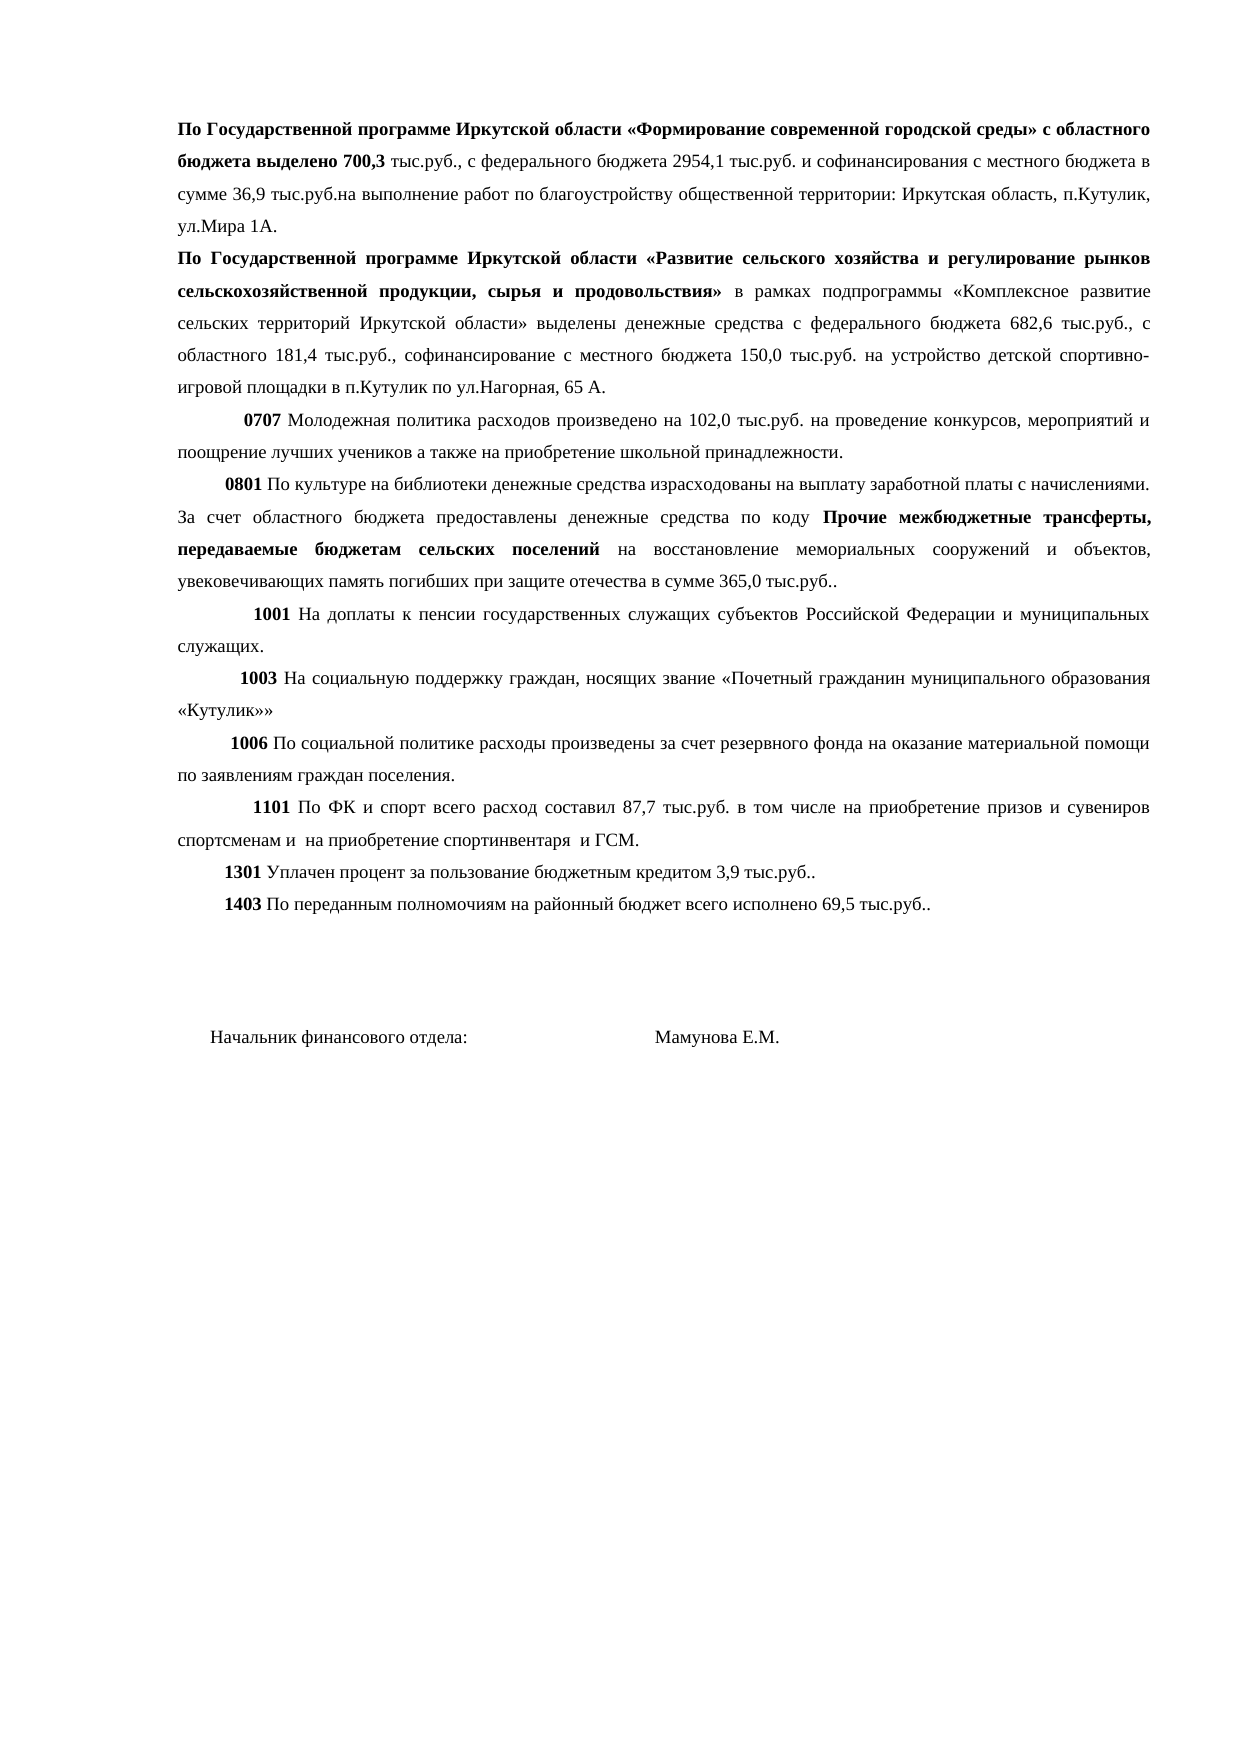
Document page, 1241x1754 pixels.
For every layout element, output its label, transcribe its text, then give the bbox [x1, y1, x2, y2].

text 1001 На доплаты к пенсии государственных служащих субъектов Российской Федерации и муниципальных служащих. [177, 602, 1152, 656]
text 0801 По культуре на библиотеки денежные средства израсходованы на выплату заработной платы с начислениями. За счет областного бюджета предоставлены денежные средства по коду Прочие межбюджетные трансферты, передаваемые бюджетам сельских поселений на восстановление мемориальных сооружений и объектов, увековечивающих память погибших при защите отечества в сумме 365,0 тыс.руб.. [177, 473, 1152, 592]
text 1003 На социальную поддержку граждан, носящих звание «Почетный гражданин муниципального образования «Кутулик»» [177, 667, 1152, 721]
text 1403 По переданным полномочиям на районный бюджет всего исполнено 69,5 тыс.руб.. [177, 893, 1152, 915]
text По Государственной программе Иркутской области «Развитие сельского хозяйства и регулирование рынков сельскохозяйственной продукции, сырья и продовольствия» в рамках подпрограммы «Комплексное развитие сельских территорий Иркутской области» выделены денежные средства с федерального бюджета 682,6 тыс.руб., с областного 181,4 тыс.руб., софинансирование с местного бюджета 150,0 тыс.руб. на устройство детской спортивно-игровой площадки в п.Кутулик по ул.Нагорная, 65 А. [177, 247, 1152, 398]
text 1301 Уплачен процент за пользование бюджетным кредитом 3,9 тыс.руб.. [177, 861, 1152, 882]
text 0707 Молодежная политика расходов произведено на 102,0 тыс.руб. на проведение конкурсов, мероприятий и поощрение лучших учеников а также на приобретение школьной принадлежности. [177, 409, 1152, 463]
text 1006 По социальной политике расходы произведены за счет резервного фонда на оказание материальной помощи по заявлениям граждан поселения. [177, 732, 1152, 786]
text 1101 По ФК и спорт всего расход составил 87,7 тыс.руб. в том числе на приобретение призов и сувениров спортсменам и на приобретение спортинвентаря и ГСМ. [177, 796, 1152, 850]
text Начальник финансового отдела: Мамунова Е.М. [177, 1026, 1152, 1048]
text По Государственной программе Иркутской области «Формирование современной городской среды» с областного бюджета выделено 700,3 тыс.руб., с федерального бюджета 2954,1 тыс.руб. и софинансирования с местного бюджета в сумме 36,9 тыс.руб.на выполнение работ по благоустройству общественной территории: Иркутская область, п.Кутулик, ул.Мира 1А. [177, 118, 1152, 237]
